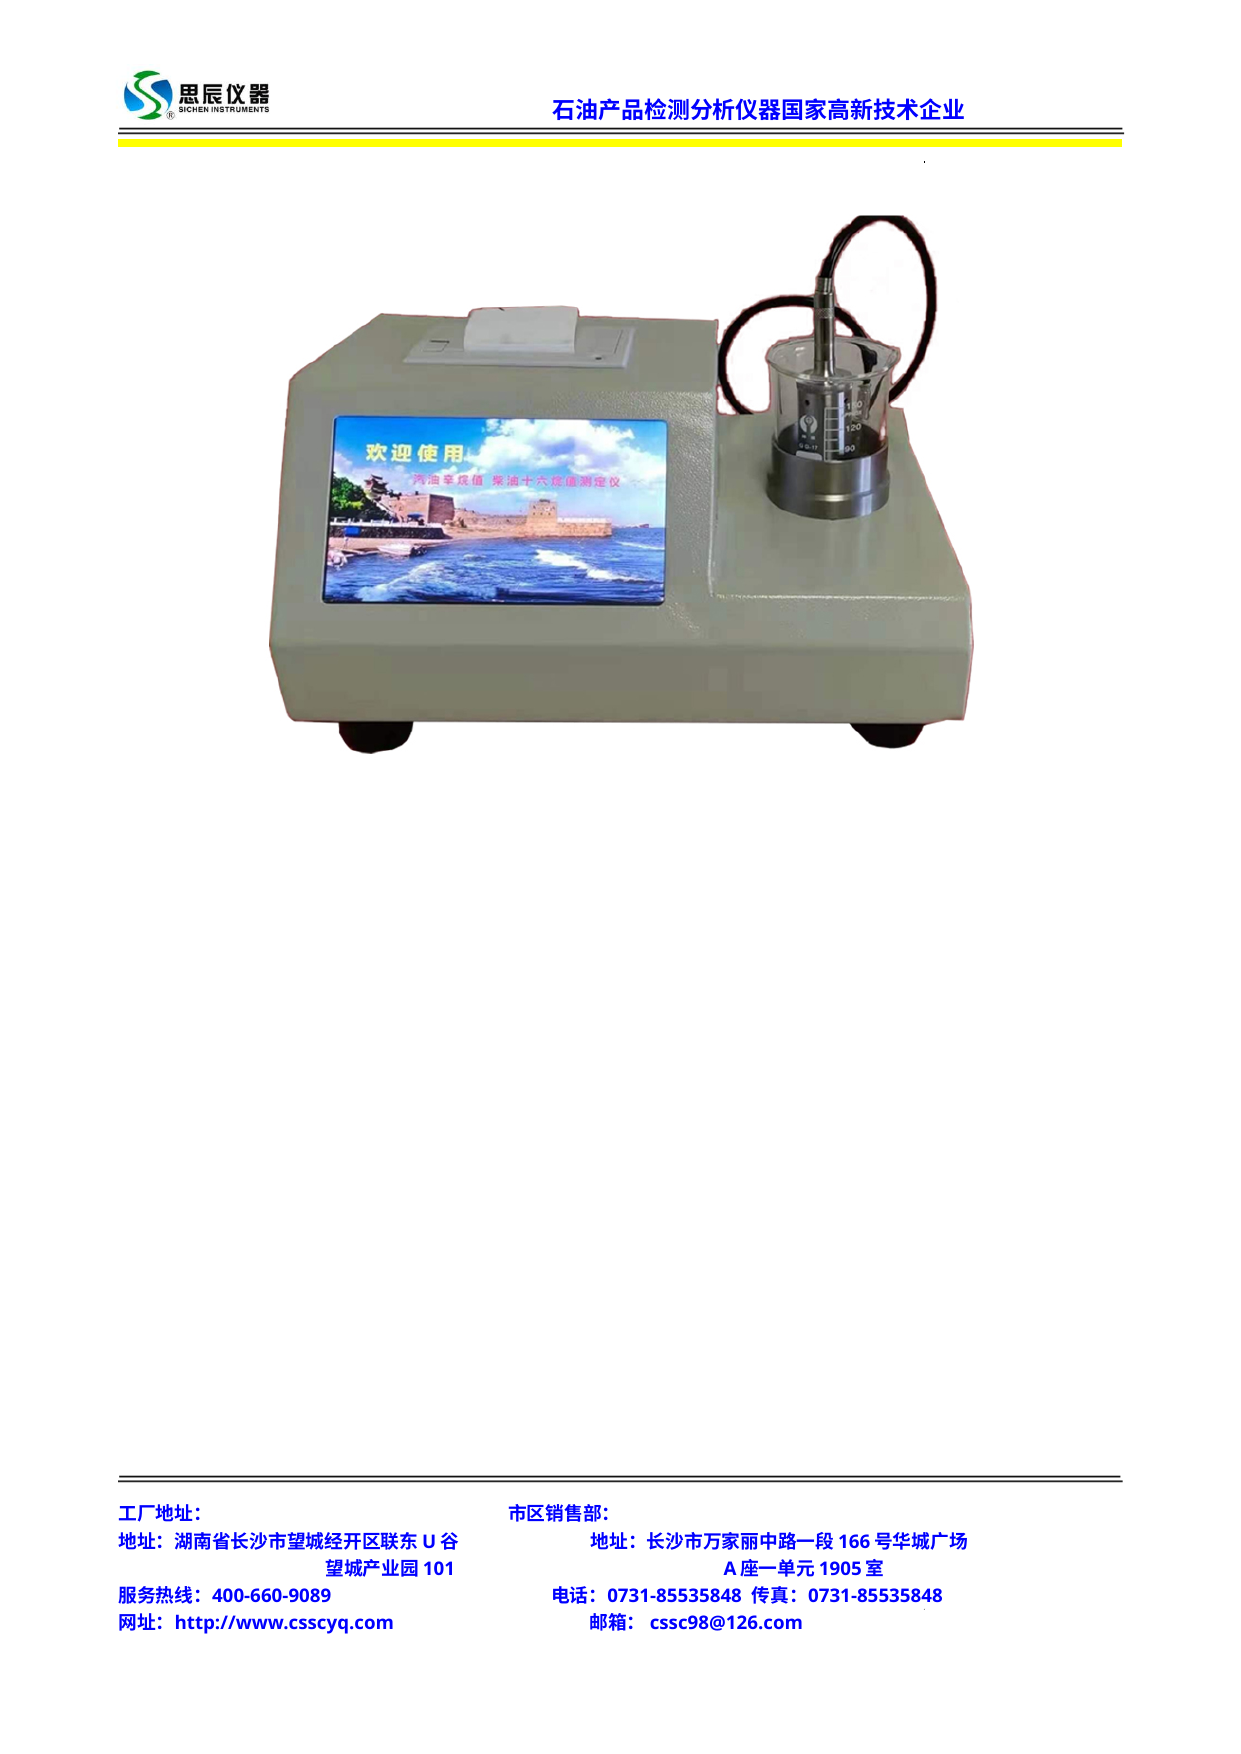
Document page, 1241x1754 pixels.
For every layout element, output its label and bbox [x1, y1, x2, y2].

picture [105, 64, 1125, 139]
picture [118, 1473, 1123, 1487]
picture [241, 160, 999, 824]
